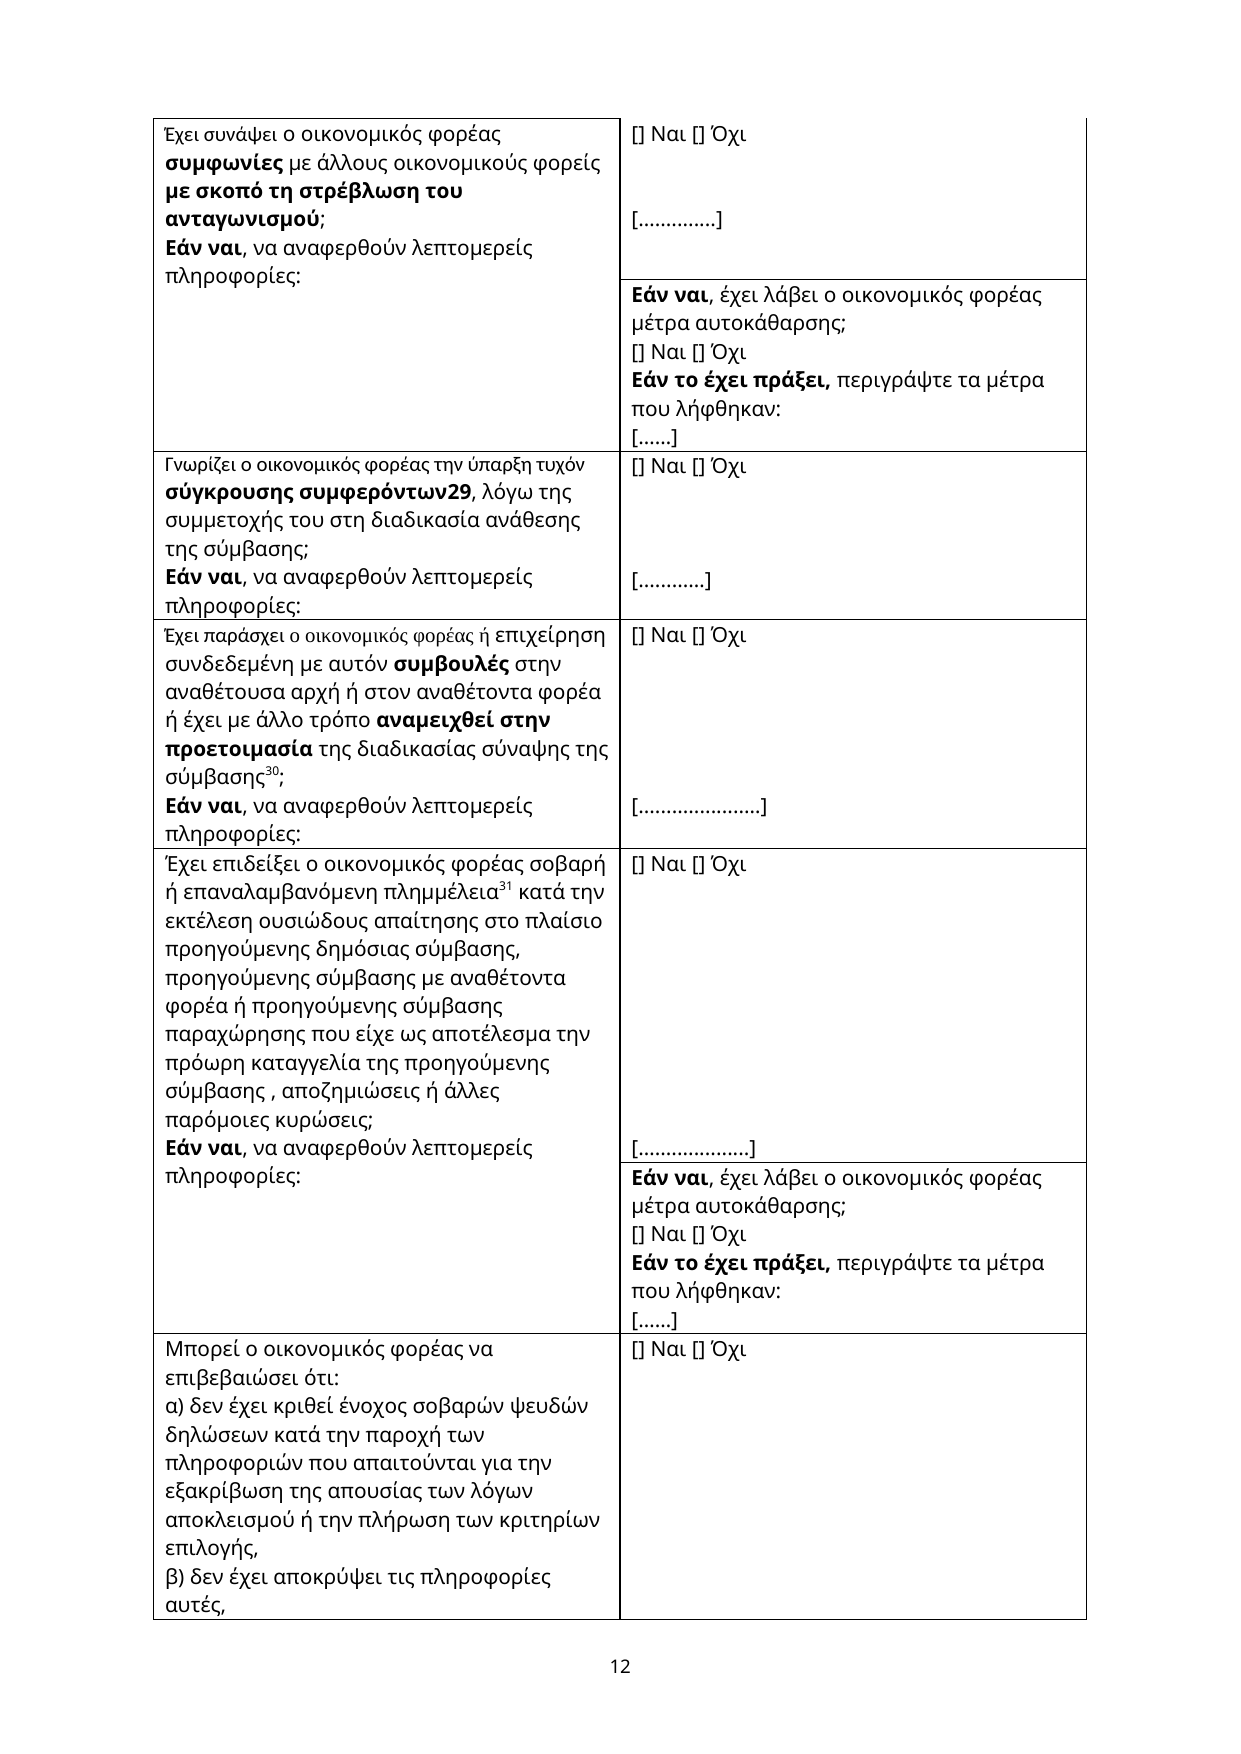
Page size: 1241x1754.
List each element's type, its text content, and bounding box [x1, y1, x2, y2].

table_cell [] Ναι [] Όχι [...................…] [621, 620, 1086, 848]
table_cell [] Ναι [] Όχι [.........…] [621, 452, 1086, 619]
table_cell [] Ναι [] Όχι […...........] [621, 118, 1086, 279]
table_cell [] Ναι [] Όχι [621, 1334, 1086, 1619]
table_cell Έχει συνάψει ο οικονομικός φορέας συμφωνίες με άλλους οικονομικούς φορείς με σκοπό τη στρέβλωση του ανταγωνισμού; Εάν ναι, να αναφερθούν λεπτομερείς πληροφορίες: [154, 119, 619, 451]
table_cell Έχει παράσχει ο οικονομικός φορέας ή επιχείρηση συνδεδεμένη με αυτόν συμβουλές στην αναθέτουσα αρχή ή στον αναθέτοντα φορέα ή έχει με άλλο τρόπο αναμειχθεί στην προετοιμασία της διαδικασίας σύναψης της σύμβασης30; Εάν ναι, να αναφερθούν λεπτομερείς πληροφορίες: [154, 620, 619, 848]
table_cell Γνωρίζει ο οικονομικός φορέας την ύπαρξη τυχόν σύγκρουσης συμφερόντων29, λόγω της συμμετοχής του στη διαδικασία ανάθεσης της σύμβασης; Εάν ναι, να αναφερθούν λεπτομερείς πληροφορίες: [154, 452, 619, 619]
table_cell Εάν ναι, έχει λάβει ο οικονομικός φορέας μέτρα αυτοκάθαρσης; [] Ναι [] Όχι Εάν το έχει πράξει, περιγράψτε τα μέτρα που λήφθηκαν: [……] [621, 280, 1086, 451]
table_cell Έχει επιδείξει ο οικονομικός φορέας σοβαρή ή επαναλαμβανόμενη πλημμέλεια31 κατά την εκτέλεση ουσιώδους απαίτησης στο πλαίσιο προηγούμενης δημόσιας σύμβασης, προηγούμενης σύμβασης με αναθέτοντα φορέα ή προηγούμενης σύμβασης παραχώρησης που είχε ως αποτέλεσμα την πρόωρη καταγγελία της προηγούμενης σύμβασης , αποζημιώσεις ή άλλες παρόμοιες κυρώσεις; Εάν ναι, να αναφερθούν λεπτομερείς πληροφορίες: [154, 849, 619, 1333]
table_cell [154, 1334, 619, 1619]
table_cell Εάν ναι, έχει λάβει ο οικονομικός φορέας μέτρα αυτοκάθαρσης; [] Ναι [] Όχι Εάν το έχει πράξει, περιγράψτε τα μέτρα που λήφθηκαν: [……] [621, 1163, 1086, 1333]
table_cell [] Ναι [] Όχι [….................] [621, 849, 1086, 1162]
